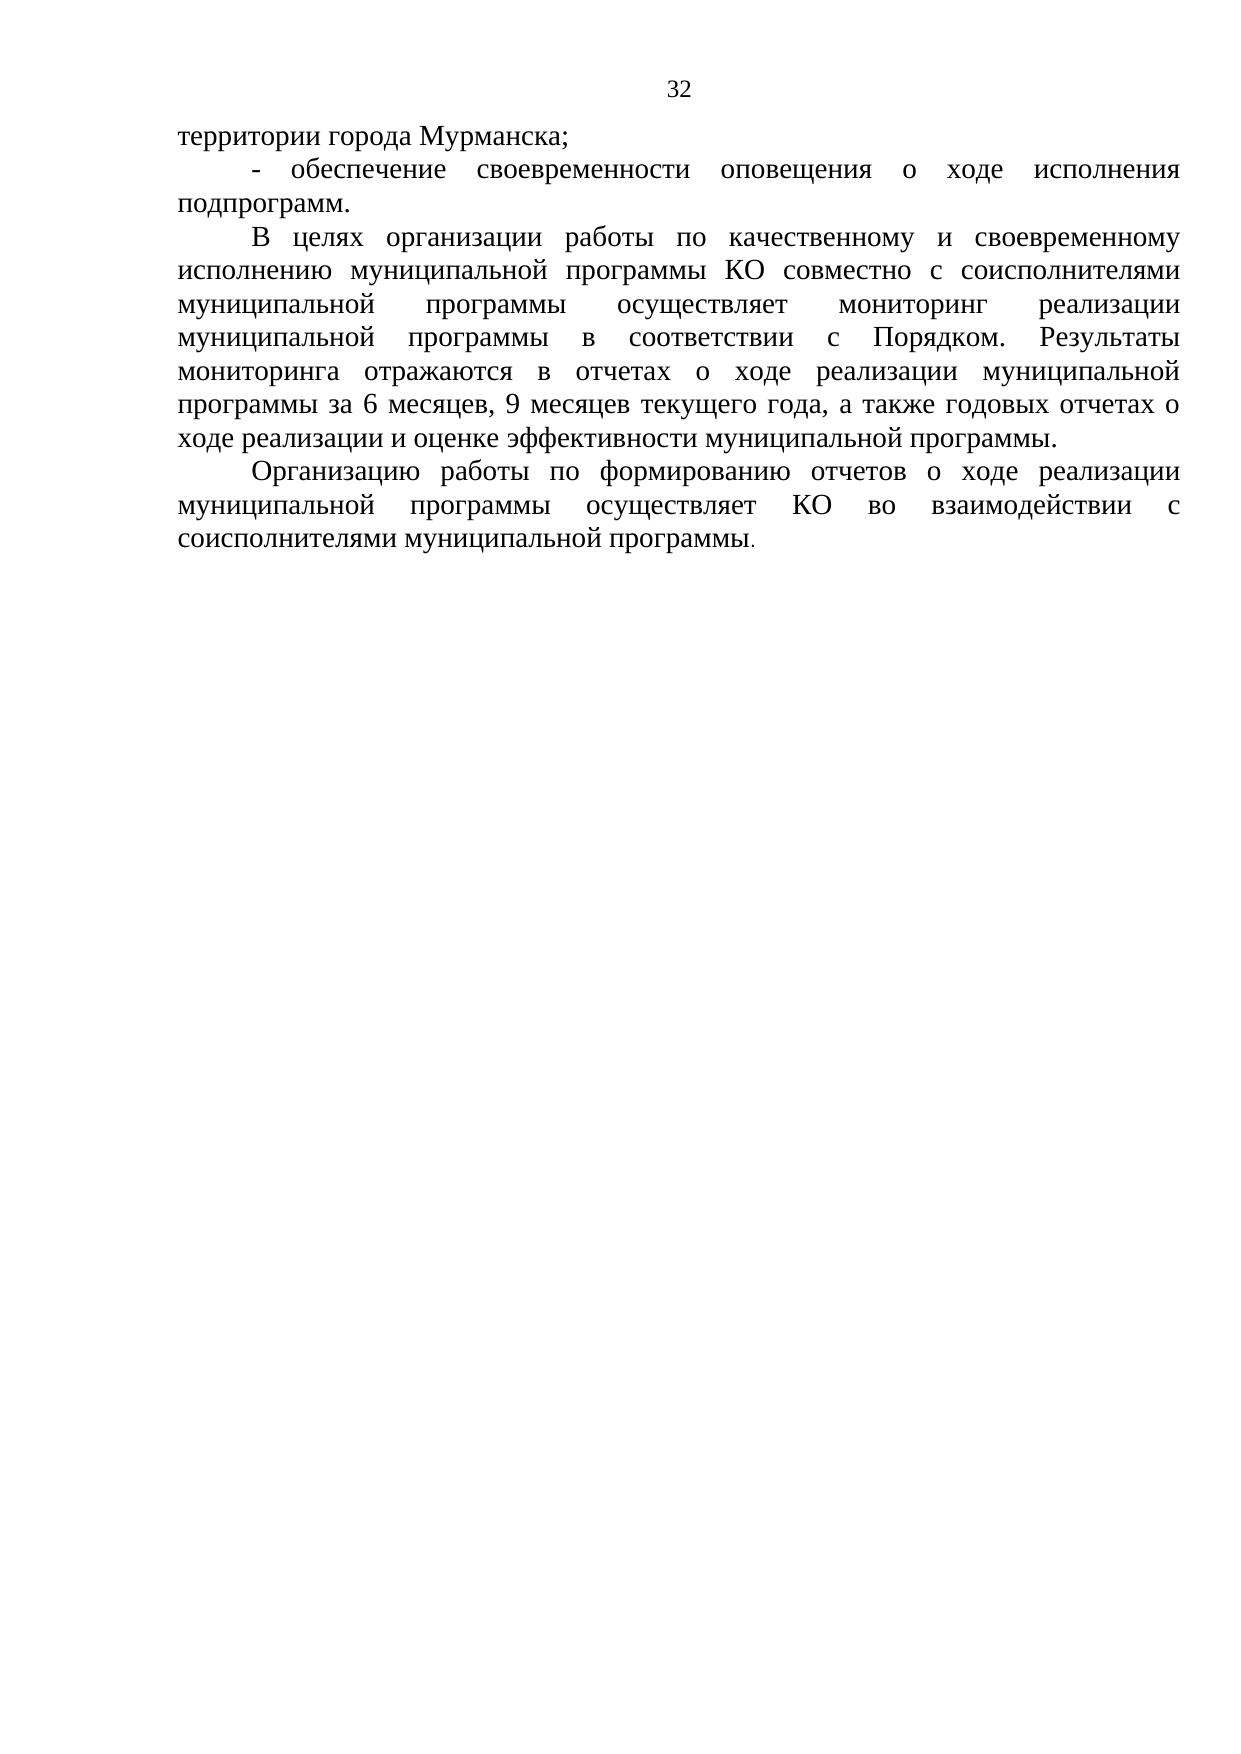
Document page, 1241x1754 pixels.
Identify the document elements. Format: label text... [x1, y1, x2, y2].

text Организацию работы по формированию отчетов о ходе реализации муниципальной программы осуществляет КО во взаимодействии с соисполнителями муниципальной программы. [177, 453, 1181, 554]
text В целях организации работы по качественному и своевременному исполнению муниципальной программы КО совместно с соисполнителями муниципальной программы осуществляет мониторинг реализации муниципальной программы в соответствии с Порядком. Результаты мониторинга отражаются в отчетах о ходе реализации муниципальной программы за 6 месяцев, 9 месяцев текущего года, а также годовых отчетах о ходе реализации и оценке эффективности муниципальной программы. [177, 219, 1181, 453]
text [177, 118, 1181, 152]
text - обеспечение своевременности оповещения о ходе исполнения подпрограмм. [177, 152, 1181, 219]
